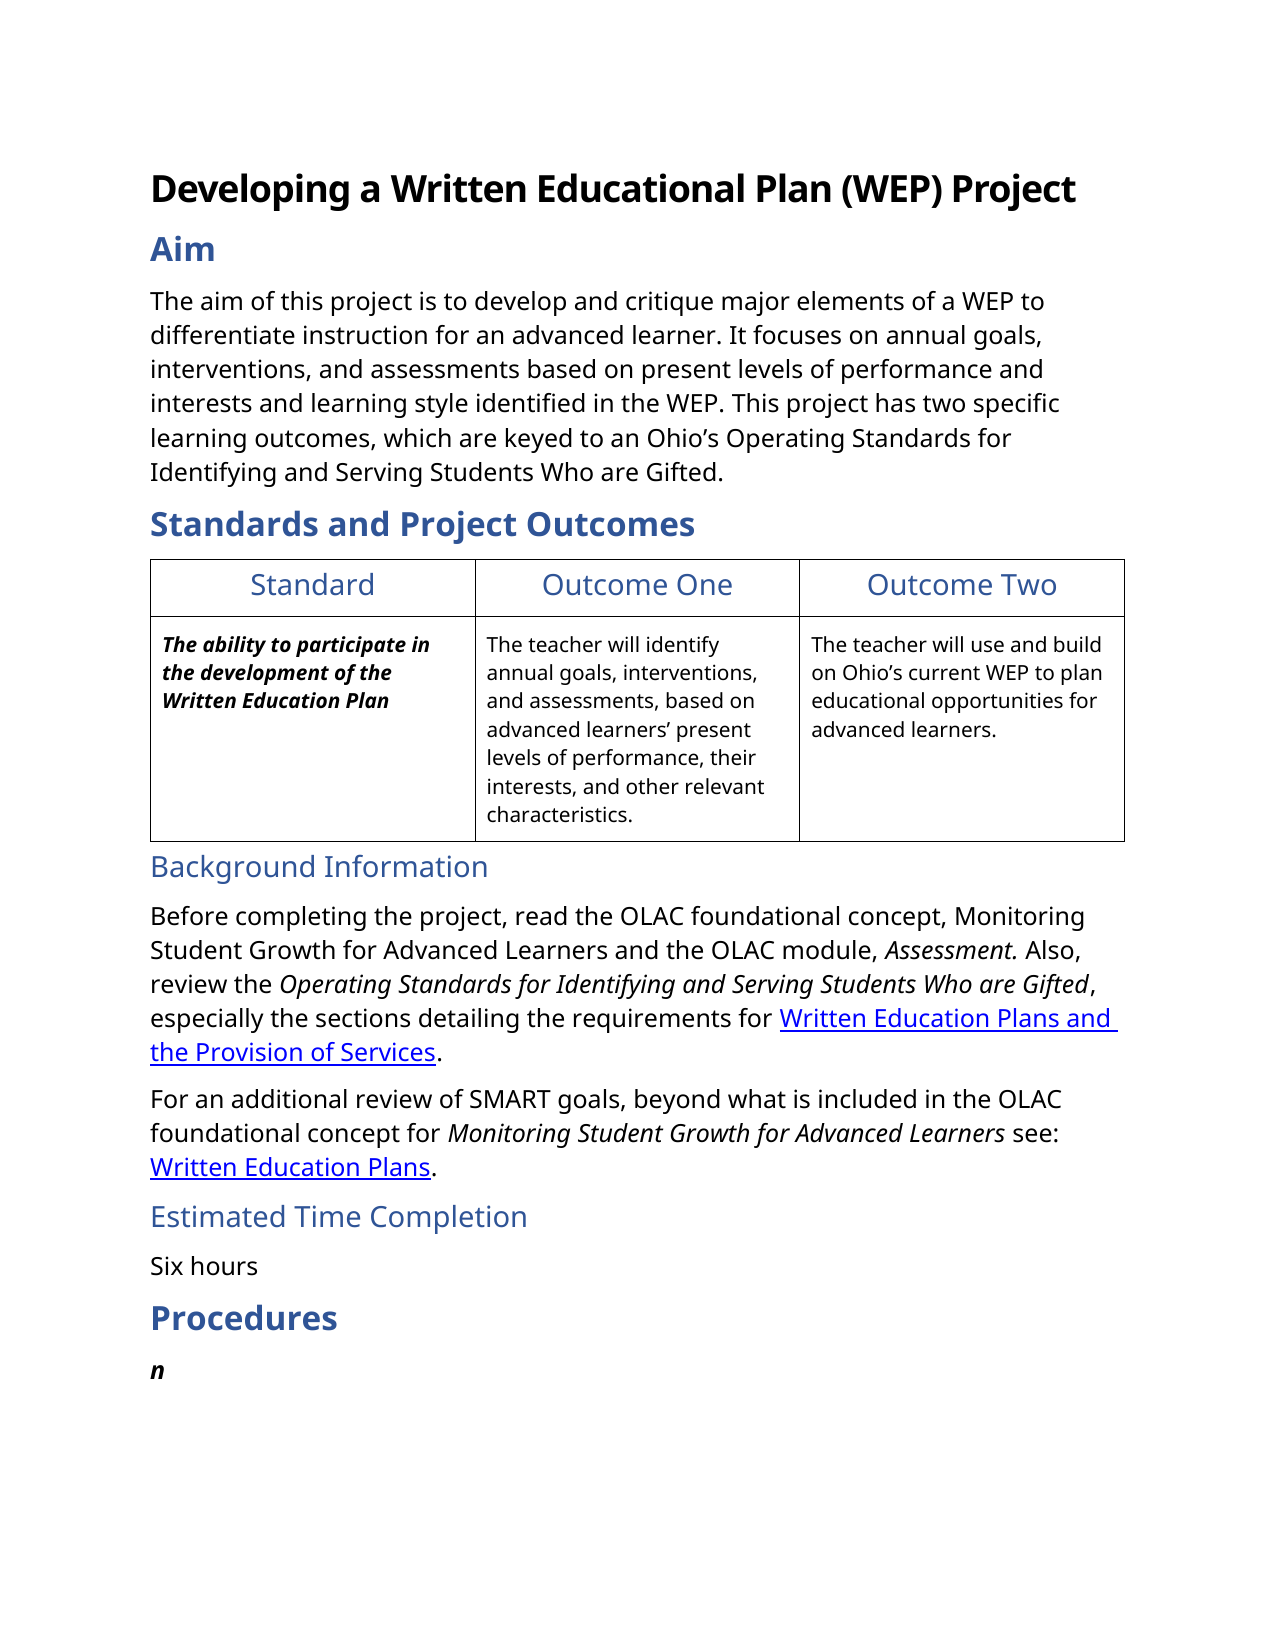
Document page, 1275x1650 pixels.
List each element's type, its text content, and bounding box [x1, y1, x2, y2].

table_cell The ability to participate in the development of the Written Education Plan [151, 617, 475, 841]
table_cell The teacher will identify annual goals, interventions, and assessments, based on advanced learners’ present levels of performance, their interests, and other relevant characteristics. [476, 617, 799, 841]
table_header Standard [151, 560, 475, 616]
subtitle Background Information [150, 846, 1125, 886]
table_header Outcome One [476, 560, 799, 616]
subtitle Estimated Time Completion [150, 1196, 1125, 1236]
text For an additional review of SMART goals, beyond what is included in the OLAC foundational concept for Monitoring Student Growth for Advanced Learners see: Written Education Plans. [150, 1081, 1125, 1184]
text Six hours [150, 1248, 1125, 1282]
text n [150, 1353, 1125, 1387]
title Developing a Written Educational Plan (WEP) Project [150, 162, 1125, 213]
table_header Outcome Two [800, 560, 1124, 616]
table_cell The teacher will use and build on Ohio’s current WEP to plan educational opportunities for advanced learners. [800, 617, 1124, 841]
subtitle Procedures [150, 1295, 1125, 1340]
subtitle Aim [150, 226, 1125, 271]
text The aim of this project is to develop and critique major elements of a WEP to differentiate instruction for an advanced learner. It focuses on annual goals, interventions, and assessments based on present levels of performance and interests and learning style identified in the WEP. This project has two specific learning outcomes, which are keyed to an Ohio’s Operating Standards for Identifying and Serving Students Who are Gifted. [150, 284, 1125, 488]
subtitle Standards and Project Outcomes [150, 501, 1125, 546]
text Before completing the project, read the OLAC foundational concept, Monitoring Student Growth for Advanced Learners and the OLAC module, Assessment. Also, review the Operating Standards for Identifying and Serving Students Who are Gifted, especially the sections detailing the requirements for Written Education Plans and the Provision of Services. [150, 899, 1125, 1069]
